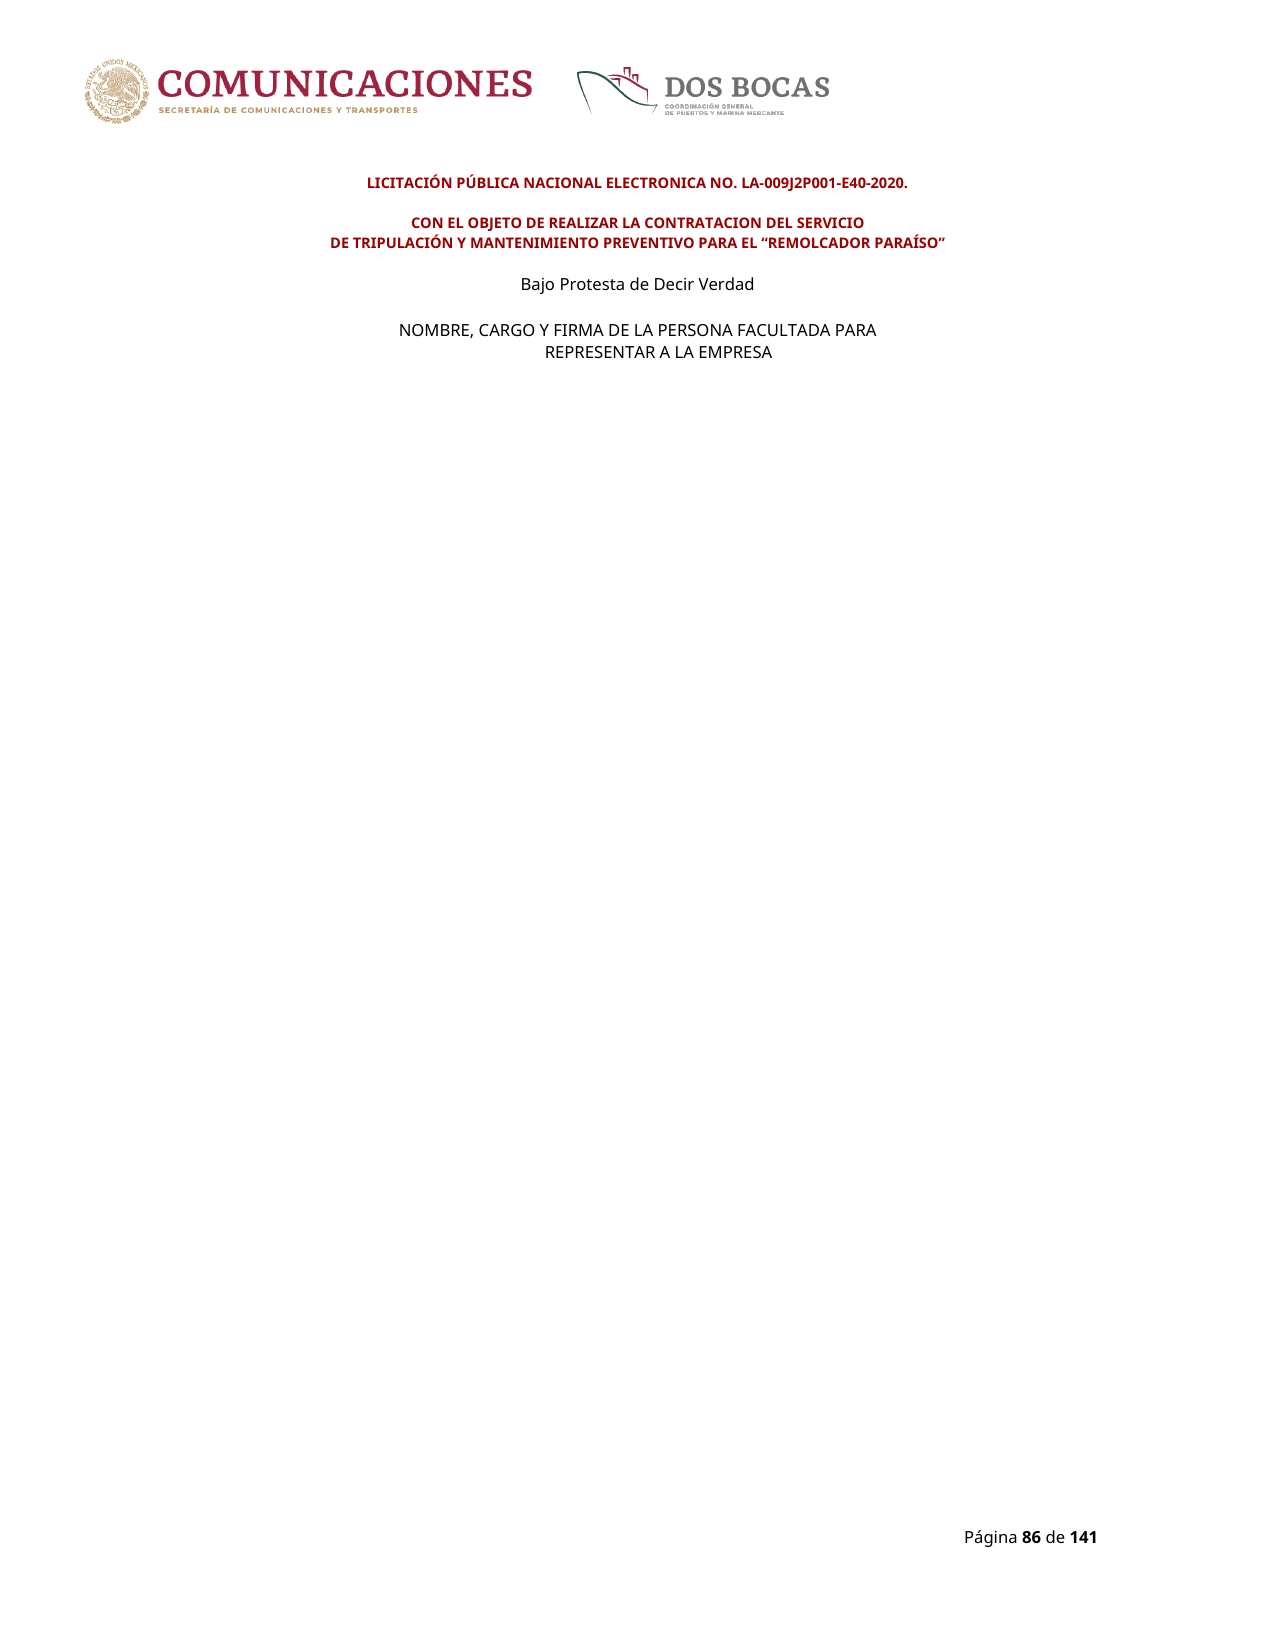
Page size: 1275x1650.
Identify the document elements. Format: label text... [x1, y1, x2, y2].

text REPRESENTAR A LA EMPRESA [236, 341, 1080, 363]
picture [577, 67, 829, 115]
picture [80, 51, 536, 134]
text NOMBRE, CARGO Y FIRMA DE LA PERSONA FACULTADA PARA [177, 318, 1098, 341]
text Bajo Protesta de Decir Verdad [177, 273, 1098, 295]
